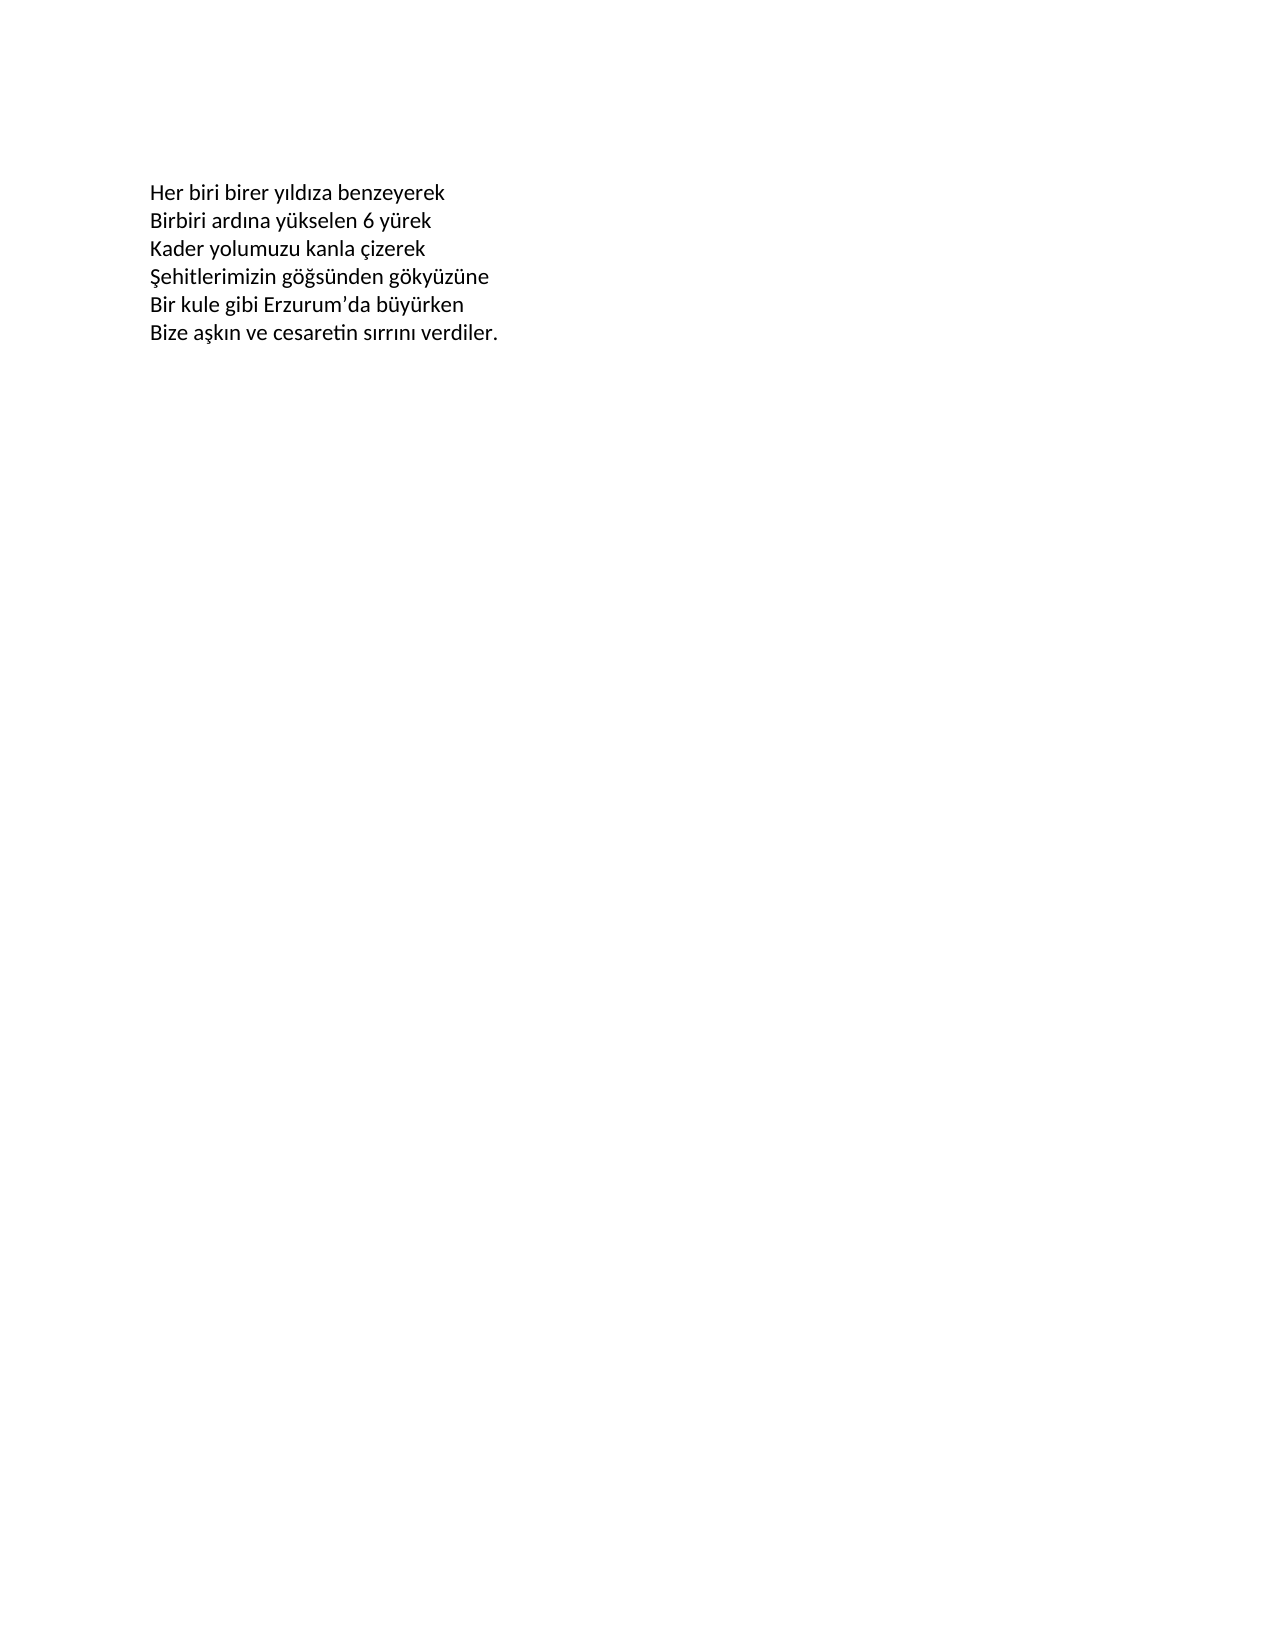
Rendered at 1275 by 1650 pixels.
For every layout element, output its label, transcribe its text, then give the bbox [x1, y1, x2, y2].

text Kader yolumuzu kanla çizerek [150, 234, 1125, 262]
text Bize aşkın ve cesaretin sırrını verdiler. [150, 318, 1125, 346]
text Her biri birer yıldıza benzeyerek [150, 178, 1125, 206]
text Şehitlerimizin göğsünden gökyüzüne [150, 262, 1125, 290]
text Birbiri ardına yükselen 6 yürek [150, 206, 1125, 234]
text Bir kule gibi Erzurum’da büyürken [150, 290, 1125, 318]
